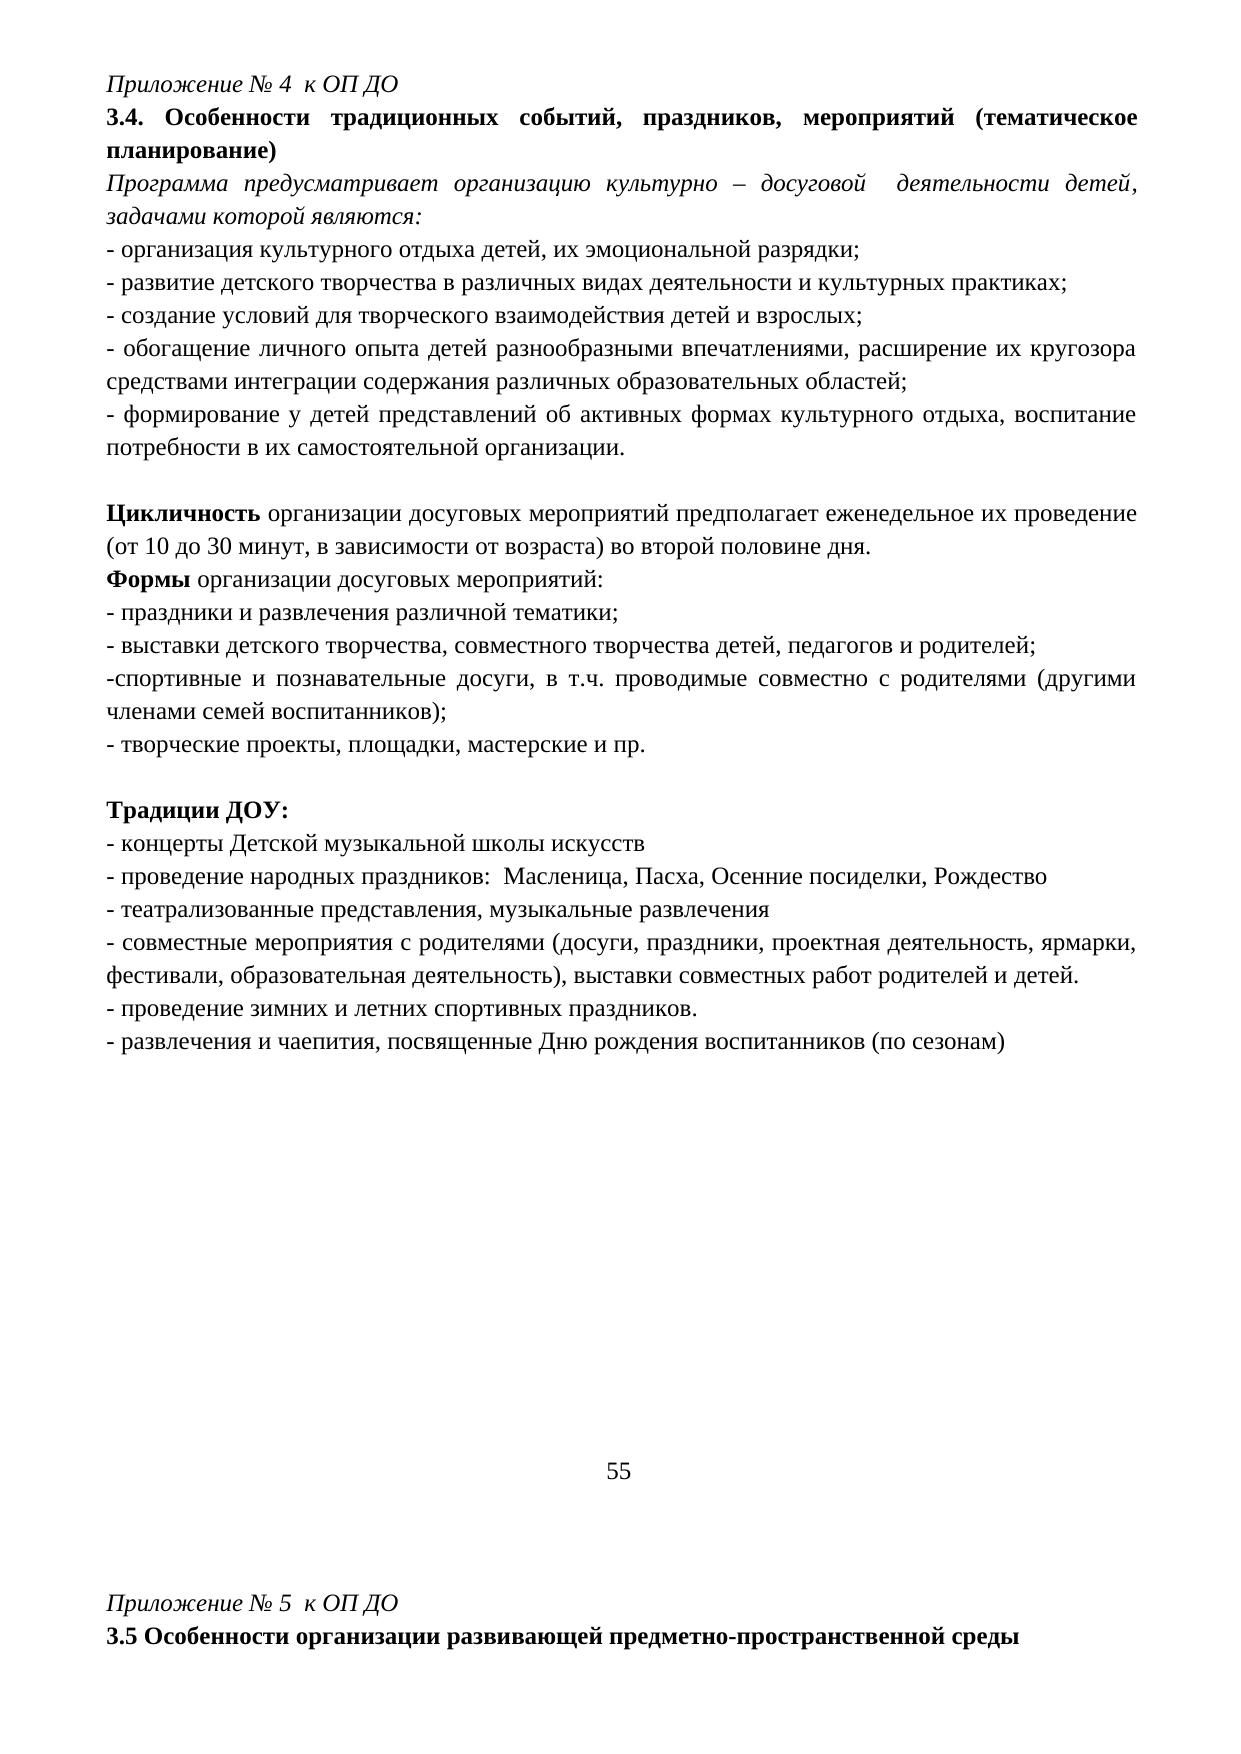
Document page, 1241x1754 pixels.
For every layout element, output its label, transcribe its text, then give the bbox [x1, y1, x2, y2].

text Цикличность организации досуговых мероприятий предполагает еженедельное их проведение (от 10 до 30 минут, в зависимости от возраста) во второй половине дня. [106, 498, 1138, 560]
text - организация культурного отдыха детей, их эмоциональной разрядки; [106, 234, 1138, 263]
text 55 [106, 1456, 1138, 1484]
text Формы организации досуговых мероприятий: [106, 564, 1138, 593]
text - концерты Детской музыкальной школы искусств [106, 828, 1138, 857]
text 3.4. Особенности традиционных событий, праздников, мероприятий (тематическое планирование) [106, 102, 1138, 164]
text - творческие проекты, площадки, мастерские и пр. [106, 729, 1138, 758]
text - совместные мероприятия с родителями (досуги, праздники, проектная деятельность, ярмарки, фестивали, образовательная деятельность), выставки совместных работ родителей и детей. [106, 927, 1138, 989]
text - формирование у детей представлений об активных формах культурного отдыха, воспитание потребности в их самостоятельной организации. [106, 399, 1138, 461]
text 3.5 Особенности организации развивающей предметно-пространственной среды [106, 1621, 1138, 1649]
text - обогащение личного опыта детей разнообразными впечатлениями, расширение их кругозора средствами интеграции содержания различных образовательных областей; [106, 333, 1138, 395]
text - развлечения и чаепития, посвященные Дню рождения воспитанников (по сезонам) [106, 1026, 1138, 1055]
text - выставки детского творчества, совместного творчества детей, педагогов и родителей; [106, 630, 1138, 659]
text - развитие детского творчества в различных видах деятельности и культурных практиках; [106, 267, 1138, 296]
text Приложение № 5 к ОП ДО [106, 1588, 1138, 1617]
text - создание условий для творческого взаимодействия детей и взрослых; [106, 300, 1138, 329]
text Традиции ДОУ: [106, 795, 1138, 824]
text Программа предусматривает организацию культурно – досуговой деятельности детей, задачами которой являются: [106, 168, 1138, 230]
text - проведение зимних и летних спортивных праздников. [106, 993, 1138, 1022]
text - проведение народных праздников: Масленица, Пасха, Осенние посиделки, Рождество [106, 861, 1138, 890]
text -спортивные и познавательные досуги, в т.ч. проводимые совместно с родителями (другими членами семей воспитанников); [106, 663, 1138, 725]
text - театрализованные представления, музыкальные развлечения [106, 894, 1138, 923]
text Приложение № 4 к ОП ДО [106, 69, 1138, 98]
text - праздники и развлечения различной тематики; [106, 597, 1138, 626]
